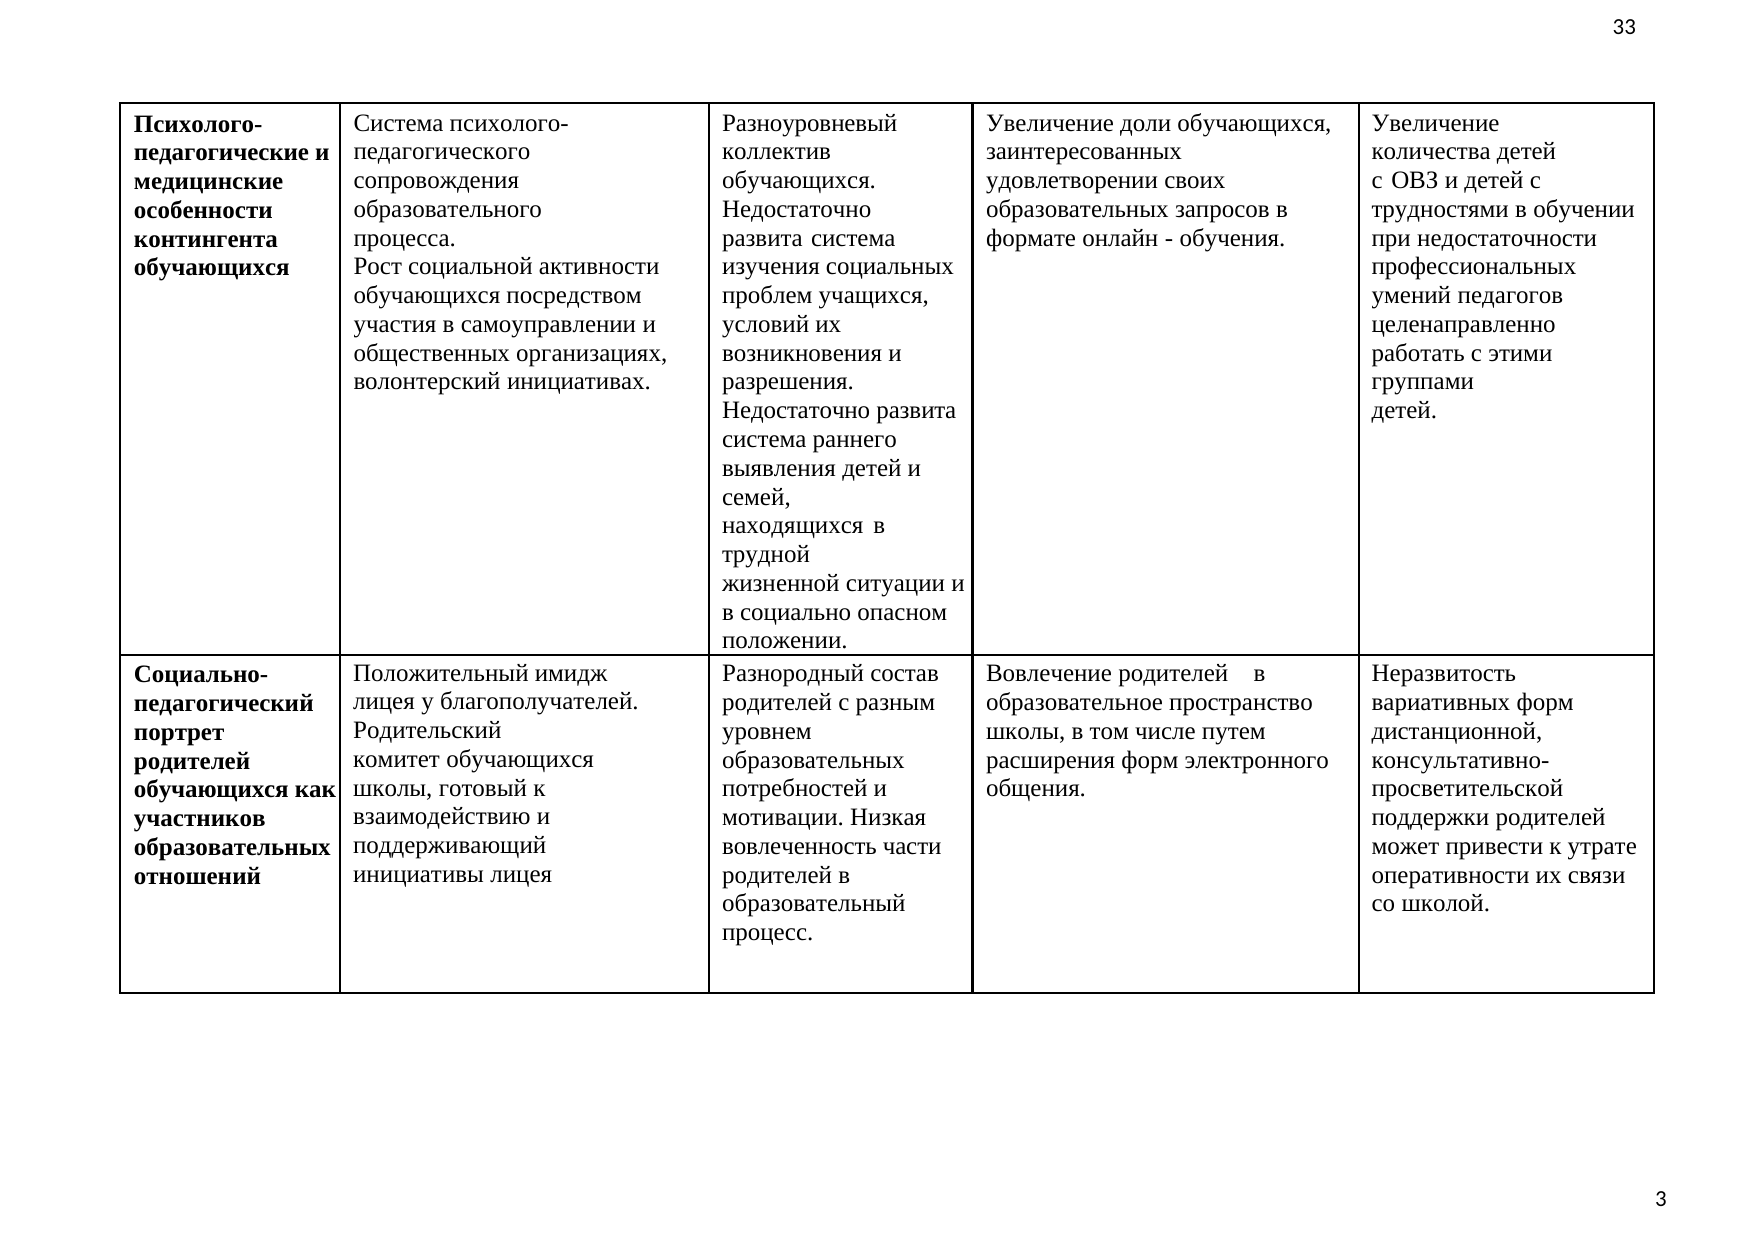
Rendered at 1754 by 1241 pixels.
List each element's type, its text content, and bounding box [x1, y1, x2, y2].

table_header Увеличение доли обучающихся, заинтересованных удовлетворении своих образовательных запросов в формате онлайн - обучения. [974, 104, 1358, 654]
table_header Увеличение количества детей с ОВЗ и детей с трудностями в обучении при недостаточности профессиональных умений педагогов целенаправленно работать с этими группами детей. [1360, 104, 1653, 654]
table_header Система психолого- педагогического сопровождения образовательного процесса. Рост социальной активности обучающихся посредством участия в самоуправлении и общественных организациях, волонтерский инициативах. [341, 104, 708, 654]
table_header Разноуровневый коллектив обучающихся. Недостаточно развита система изучения социальных проблем учащихся, условий их возникновения и разрешения. Недостаточно развита система раннего выявления детей и семей, находящихся в трудной жизненной ситуации и в социально опасном положении. [710, 104, 971, 654]
table_header Психолого- педагогические и медицинские особенности контингента обучающихся [121, 104, 339, 654]
table_cell Разнородный состав родителей с разным уровнем образовательных потребностей и мотивации. Низкая вовлеченность части родителей в образовательный процесс. [710, 656, 971, 992]
table_cell Социально- педагогический портрет родителей обучающихся как участников образовательных отношений [121, 656, 339, 992]
table_cell Неразвитость вариативных форм дистанционной, консультативно- просветительской поддержки родителей может привести к утрате оперативности их связи со школой. [1360, 656, 1653, 992]
table_cell Вовлечение родителей в образовательное пространство школы, в том числе путем расширения форм электронного общения. [974, 656, 1358, 992]
table_cell Положительный имидж лицея у благополучателей. Родительский комитет обучающихся школы, готовый к взаимодействию и поддерживающий инициативы лицея [341, 656, 708, 992]
